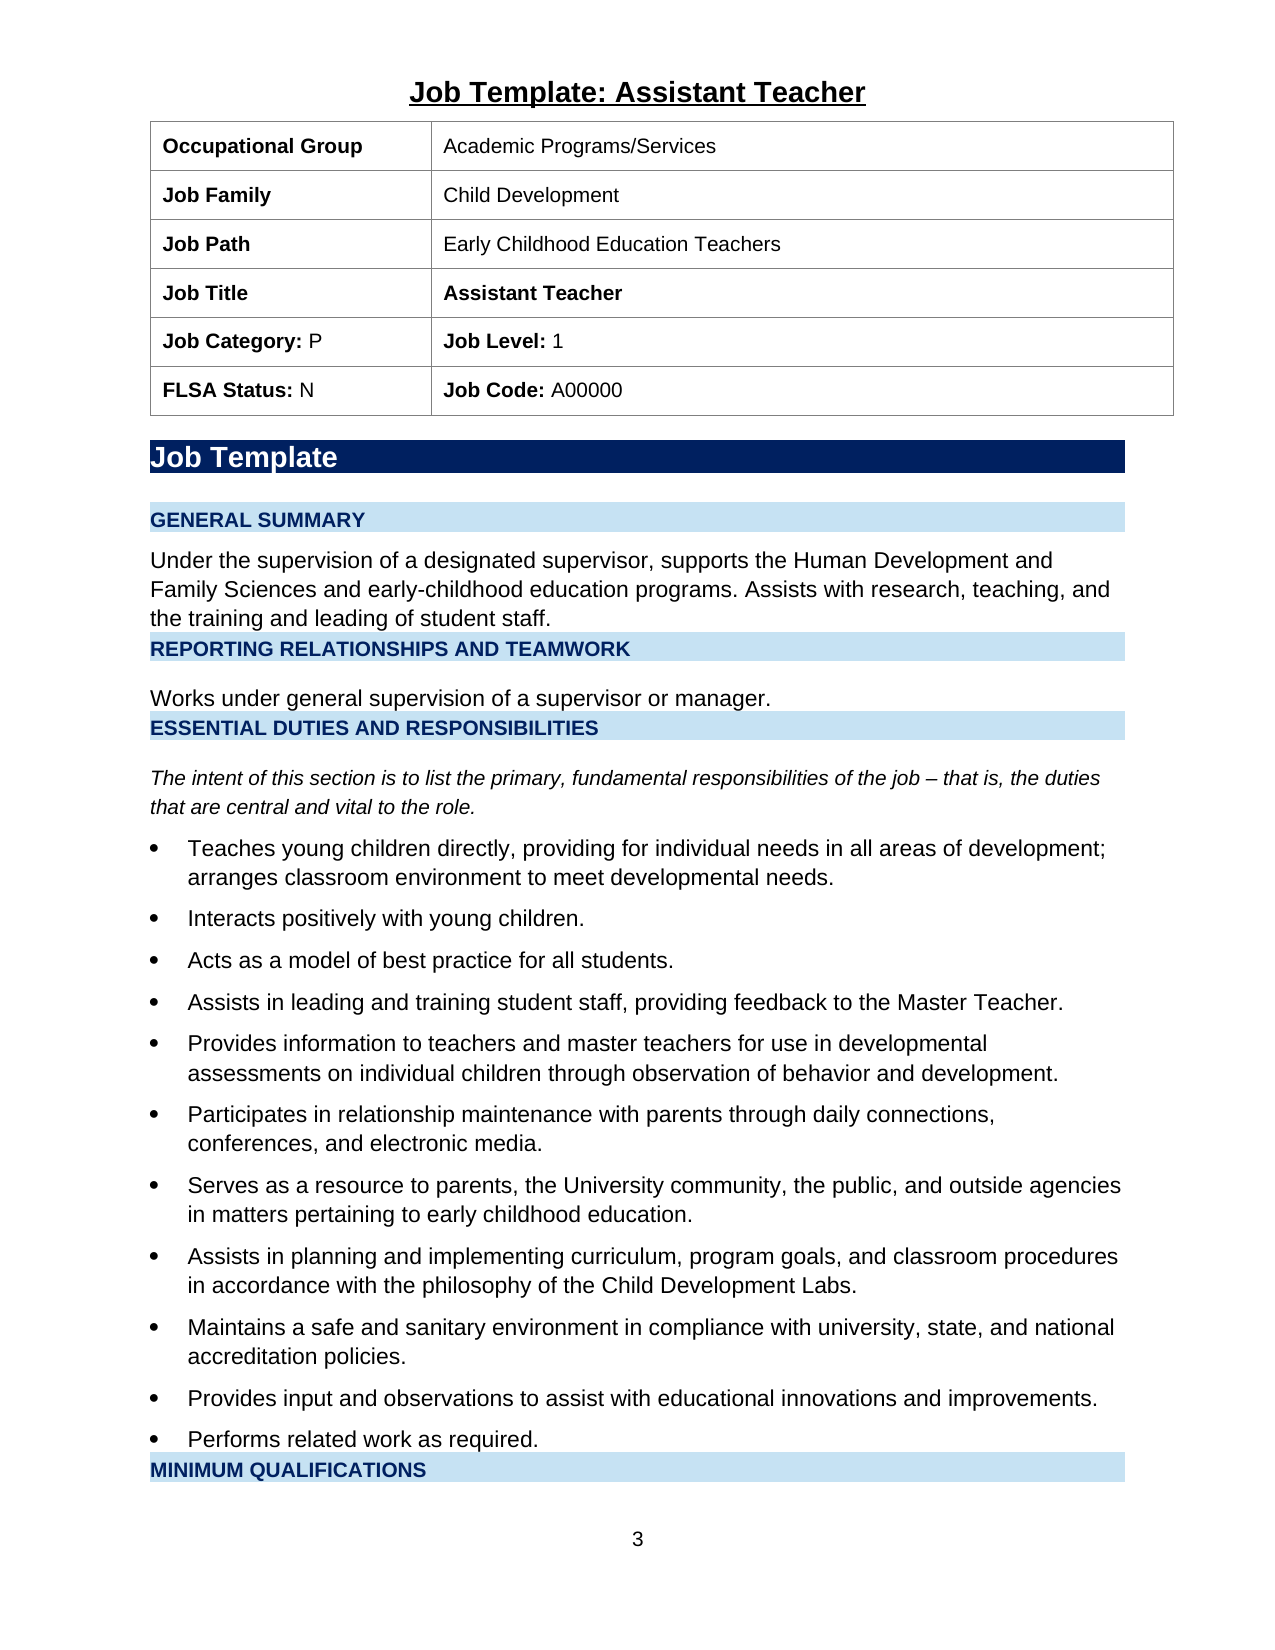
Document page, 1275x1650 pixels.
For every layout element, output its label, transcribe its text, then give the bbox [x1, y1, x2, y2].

list Provides information to teachers and master teachers for use in developmental assessments on individual children through observation of behavior and development. [150, 1027, 1125, 1086]
text Under the supervision of a designated supervisor, supports the Human Development and Family Sciences and early-childhood education programs. Assists with research, teaching, and the training and leading of student staff. [150, 544, 1125, 632]
text REPORTING RELATIONSHIPS AND TEAMWORK [150, 632, 1125, 661]
text Works under general supervision of a supervisor or manager. [150, 682, 1125, 711]
text MINIMUM QUALIFICATIONS [150, 1452, 1125, 1482]
list Provides input and observations to assist with educational innovations and improvements. [150, 1382, 1125, 1411]
list Performs related work as required. [150, 1423, 1125, 1452]
list Interacts positively with young children. [150, 902, 1125, 932]
text Job Template [150, 440, 1125, 473]
text GENERAL SUMMARY [150, 502, 1125, 532]
text ESSENTIAL DUTIES AND RESPONSIBILITIES [150, 711, 1125, 740]
list Participates in relationship maintenance with parents through daily connections, conferences, and electronic media. [150, 1098, 1125, 1157]
text The intent of this section is to list the primary, fundamental responsibilities of the job – that is, the duties that are central and vital to the role. [150, 761, 1125, 819]
list Assists in leading and training student staff, providing feedback to the Master Teacher. [150, 986, 1125, 1015]
list Maintains a safe and sanitary environment in compliance with university, state, and national accreditation policies. [150, 1311, 1125, 1369]
list Acts as a model of best practice for all students. [150, 944, 1125, 973]
list Assists in planning and implementing curriculum, program goals, and classroom procedures in accordance with the philosophy of the Child Development Labs. [150, 1240, 1125, 1298]
list Teaches young children directly, providing for individual needs in all areas of development; arranges classroom environment to meet developmental needs. [150, 832, 1125, 890]
list Serves as a resource to parents, the University community, the public, and outside agencies in matters pertaining to early childhood education. [150, 1169, 1125, 1227]
